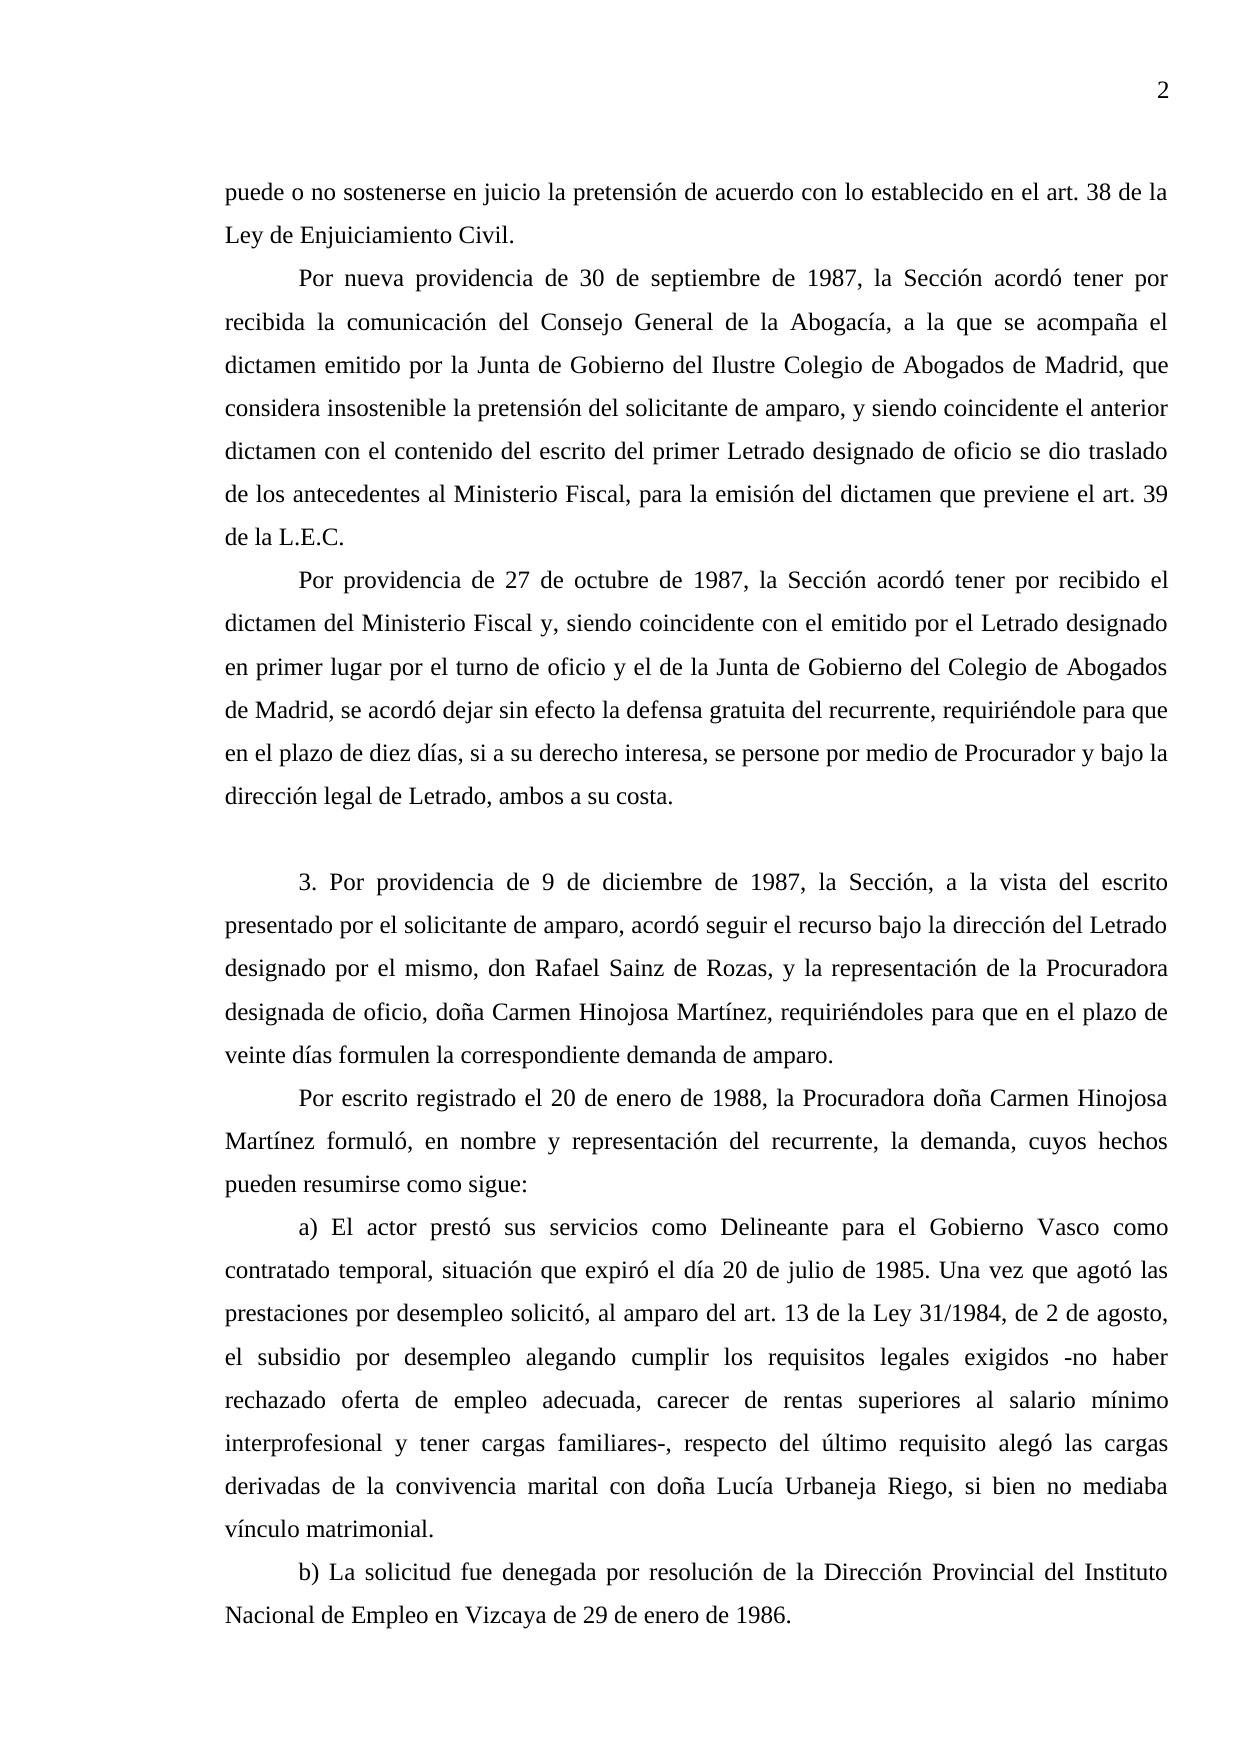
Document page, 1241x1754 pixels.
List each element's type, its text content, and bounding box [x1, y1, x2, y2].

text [224, 177, 1169, 249]
text Por providencia de 27 de octubre de 1987, la Sección acordó tener por recibido el dictamen del Ministerio Fiscal y, siendo coincidente con el emitido por el Letrado designado en primer lugar por el turno de oficio y el de la Junta de Gobierno del Colegio de Abogados de Madrid, se acordó dejar sin efecto la defensa gratuita del recurrente, requiriéndole para que en el plazo de diez días, si a su derecho interesa, se persone por medio de Procurador y bajo la dirección legal de Letrado, ambos a su costa. [224, 565, 1169, 810]
text 3. Por providencia de 9 de diciembre de 1987, la Sección, a la vista del escrito presentado por el solicitante de amparo, acordó seguir el recurso bajo la dirección del Letrado designado por el mismo, don Rafael Sainz de Rozas, y la representación de la Procuradora designada de oficio, doña Carmen Hinojosa Martínez, requiriéndoles para que en el plazo de veinte días formulen la correspondiente demanda de amparo. [224, 867, 1169, 1068]
text a) El actor prestó sus servicios como Delineante para el Gobierno Vasco como contratado temporal, situación que expiró el día 20 de julio de 1985. Una vez que agotó las prestaciones por desempleo solicitó, al amparo del art. 13 de la Ley 31/1984, de 2 de agosto, el subsidio por desempleo alegando cumplir los requisitos legales exigidos -no haber rechazado oferta de empleo adecuada, carecer de rentas superiores al salario mínimo interprofesional y tener cargas familiares-, respecto del último requisito alegó las cargas derivadas de la convivencia marital con doña Lucía Urbaneja Riego, si bien no mediaba vínculo matrimonial. [224, 1212, 1169, 1543]
text Por nueva providencia de 30 de septiembre de 1987, la Sección acordó tener por recibida la comunicación del Consejo General de la Abogacía, a la que se acompaña el dictamen emitido por la Junta de Gobierno del Ilustre Colegio de Abogados de Madrid, que considera insostenible la pretensión del solicitante de amparo, y siendo coincidente el anterior dictamen con el contenido del escrito del primer Letrado designado de oficio se dio traslado de los antecedentes al Ministerio Fiscal, para la emisión del dictamen que previene el art. 39 de la L.E.C. [224, 263, 1169, 551]
text Por escrito registrado el 20 de enero de 1988, la Procuradora doña Carmen Hinojosa Martínez formuló, en nombre y representación del recurrente, la demanda, cuyos hechos pueden resumirse como sigue: [224, 1083, 1169, 1198]
text b) La solicitud fue denegada por resolución de la Dirección Provincial del Instituto Nacional de Empleo en Vizcaya de 29 de enero de 1986. [224, 1557, 1169, 1629]
